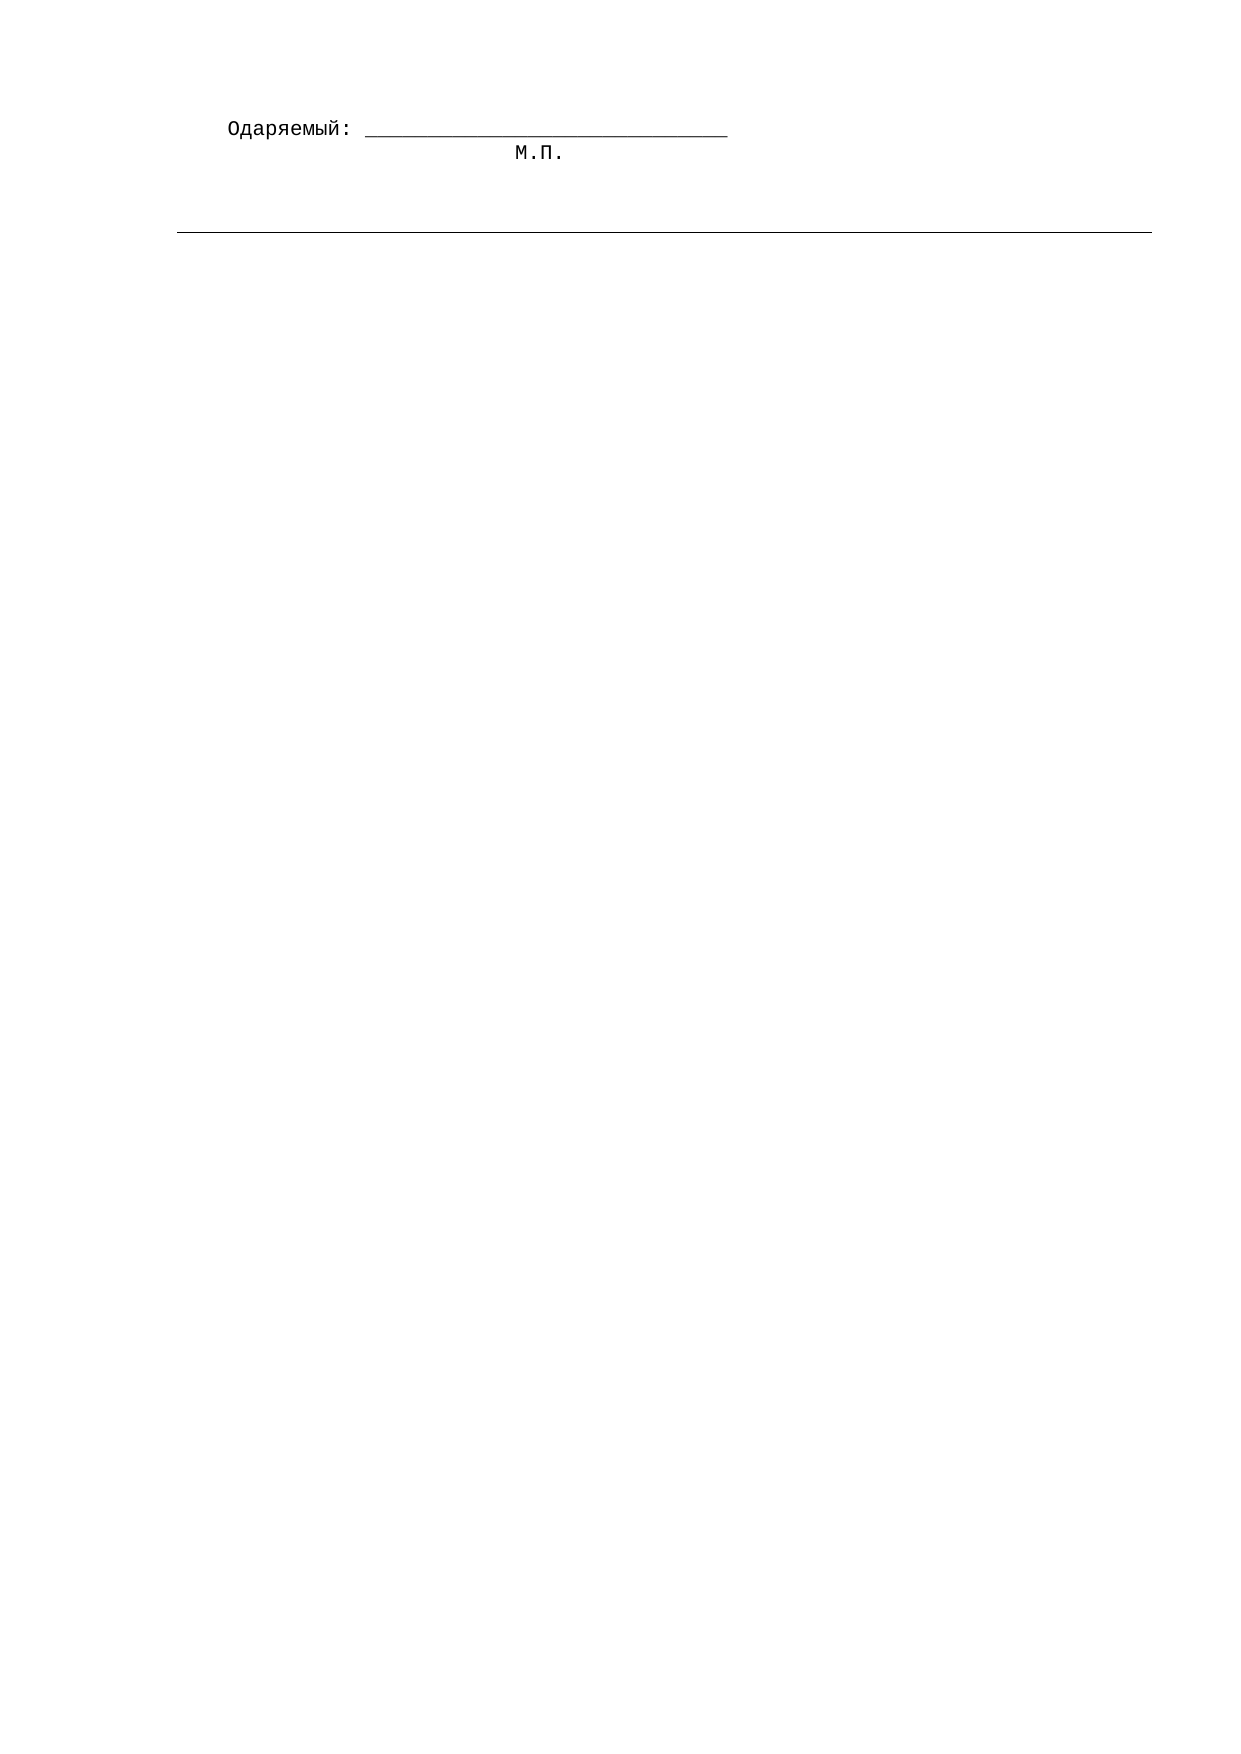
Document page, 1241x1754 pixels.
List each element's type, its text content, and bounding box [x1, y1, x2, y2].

text Одаряемый: _____________________________ [177, 118, 1152, 142]
text М.П. [177, 142, 1152, 165]
